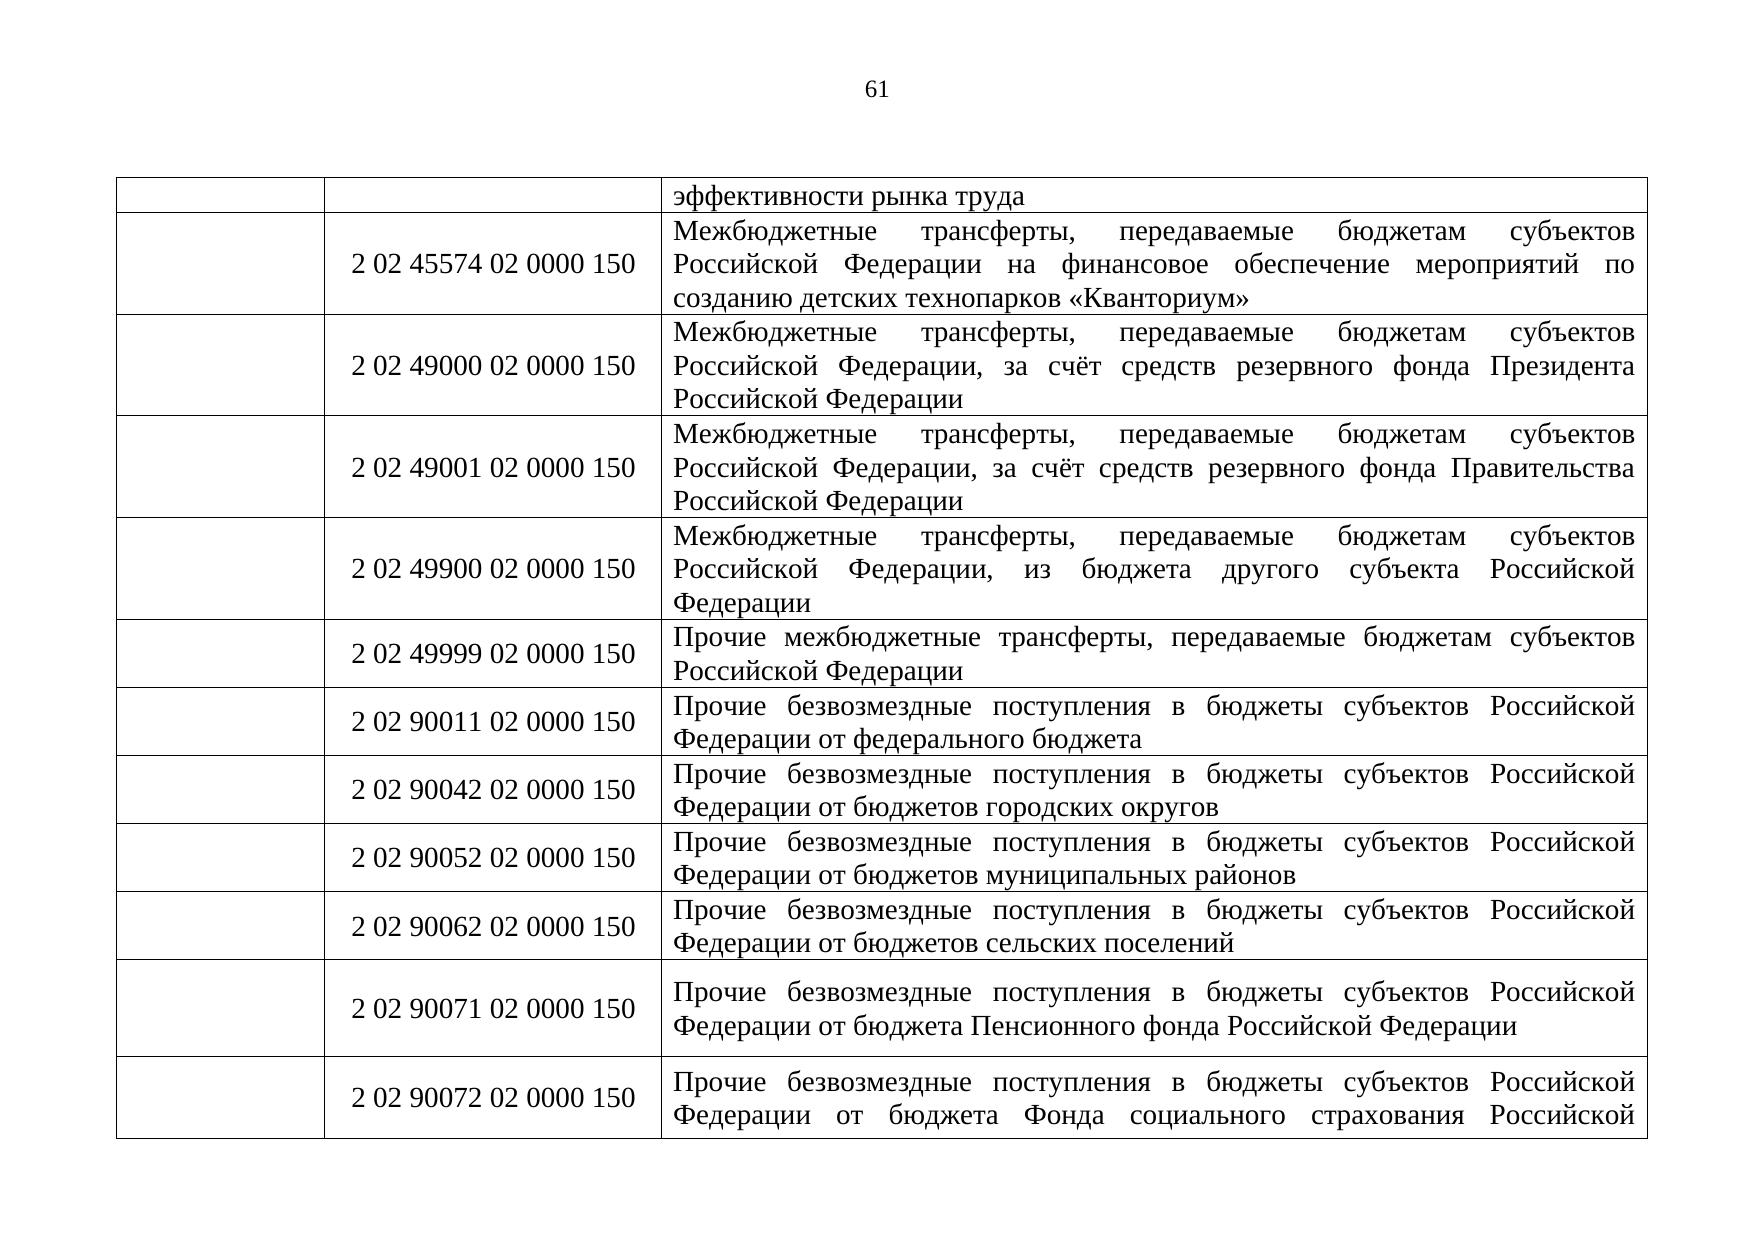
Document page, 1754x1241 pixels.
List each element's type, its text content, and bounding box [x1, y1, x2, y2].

table_cell 2 02 90062 02 0000 150 [325, 892, 661, 959]
table_cell Прочие безвозмездные поступления в бюджеты субъектов Российской Федерации от бюджетов городских округов [662, 756, 1647, 823]
table_cell Прочие безвозмездные поступления в бюджеты субъектов Российской Федерации от бюджета Пенсионного фонда Российской Федерации [662, 960, 1647, 1056]
table_cell Прочие безвозмездные поступления в бюджеты субъектов Российской Федерации от бюджетов сельских поселений [662, 892, 1647, 959]
table_cell [117, 518, 324, 618]
table_cell 2 02 49000 02 0000 150 [325, 315, 661, 415]
table_cell 2 02 90042 02 0000 150 [325, 756, 661, 823]
table_cell [117, 824, 324, 891]
table_cell 2 02 49001 02 0000 150 [325, 416, 661, 517]
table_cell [662, 178, 1647, 212]
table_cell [662, 1057, 1647, 1137]
table_cell 2 02 49900 02 0000 150 [325, 518, 661, 618]
table_cell [117, 960, 324, 1056]
table_cell [117, 213, 324, 313]
table_cell Прочие безвозмездные поступления в бюджеты субъектов Российской Федерации от федерального бюджета [662, 688, 1647, 755]
table_cell Межбюджетные трансферты, передаваемые бюджетам субъектов Российской Федерации, из бюджета другого субъекта Российской Федерации [662, 518, 1647, 618]
table_cell 2 02 49999 02 0000 150 [325, 620, 661, 687]
table_cell [117, 178, 324, 212]
table_cell Межбюджетные трансферты, передаваемые бюджетам субъектов Российской Федерации, за счёт средств резервного фонда Президента Российской Федерации [662, 315, 1647, 415]
table_cell Прочие безвозмездные поступления в бюджеты субъектов Российской Федерации от бюджетов муниципальных районов [662, 824, 1647, 891]
table_cell [117, 756, 324, 823]
table_cell 2 02 90071 02 0000 150 [325, 960, 661, 1056]
table_cell [117, 1057, 324, 1137]
table_cell [117, 688, 324, 755]
table_cell [117, 416, 324, 517]
table_cell Межбюджетные трансферты, передаваемые бюджетам субъектов Российской Федерации на финансовое обеспечение мероприятий по созданию детских технопарков «Кванториум» [662, 213, 1647, 313]
table_cell Прочие межбюджетные трансферты, передаваемые бюджетам субъектов Российской Федерации [662, 620, 1647, 687]
table_cell [117, 892, 324, 959]
table_cell [117, 315, 324, 415]
table_cell 2 02 45574 02 0000 150 [325, 213, 661, 313]
table_cell 2 02 90011 02 0000 150 [325, 688, 661, 755]
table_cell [325, 178, 661, 212]
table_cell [325, 1057, 661, 1137]
table_cell Межбюджетные трансферты, передаваемые бюджетам субъектов Российской Федерации, за счёт средств резервного фонда Правительства Российской Федерации [662, 416, 1647, 517]
table_cell 2 02 90052 02 0000 150 [325, 824, 661, 891]
table_cell [117, 620, 324, 687]
